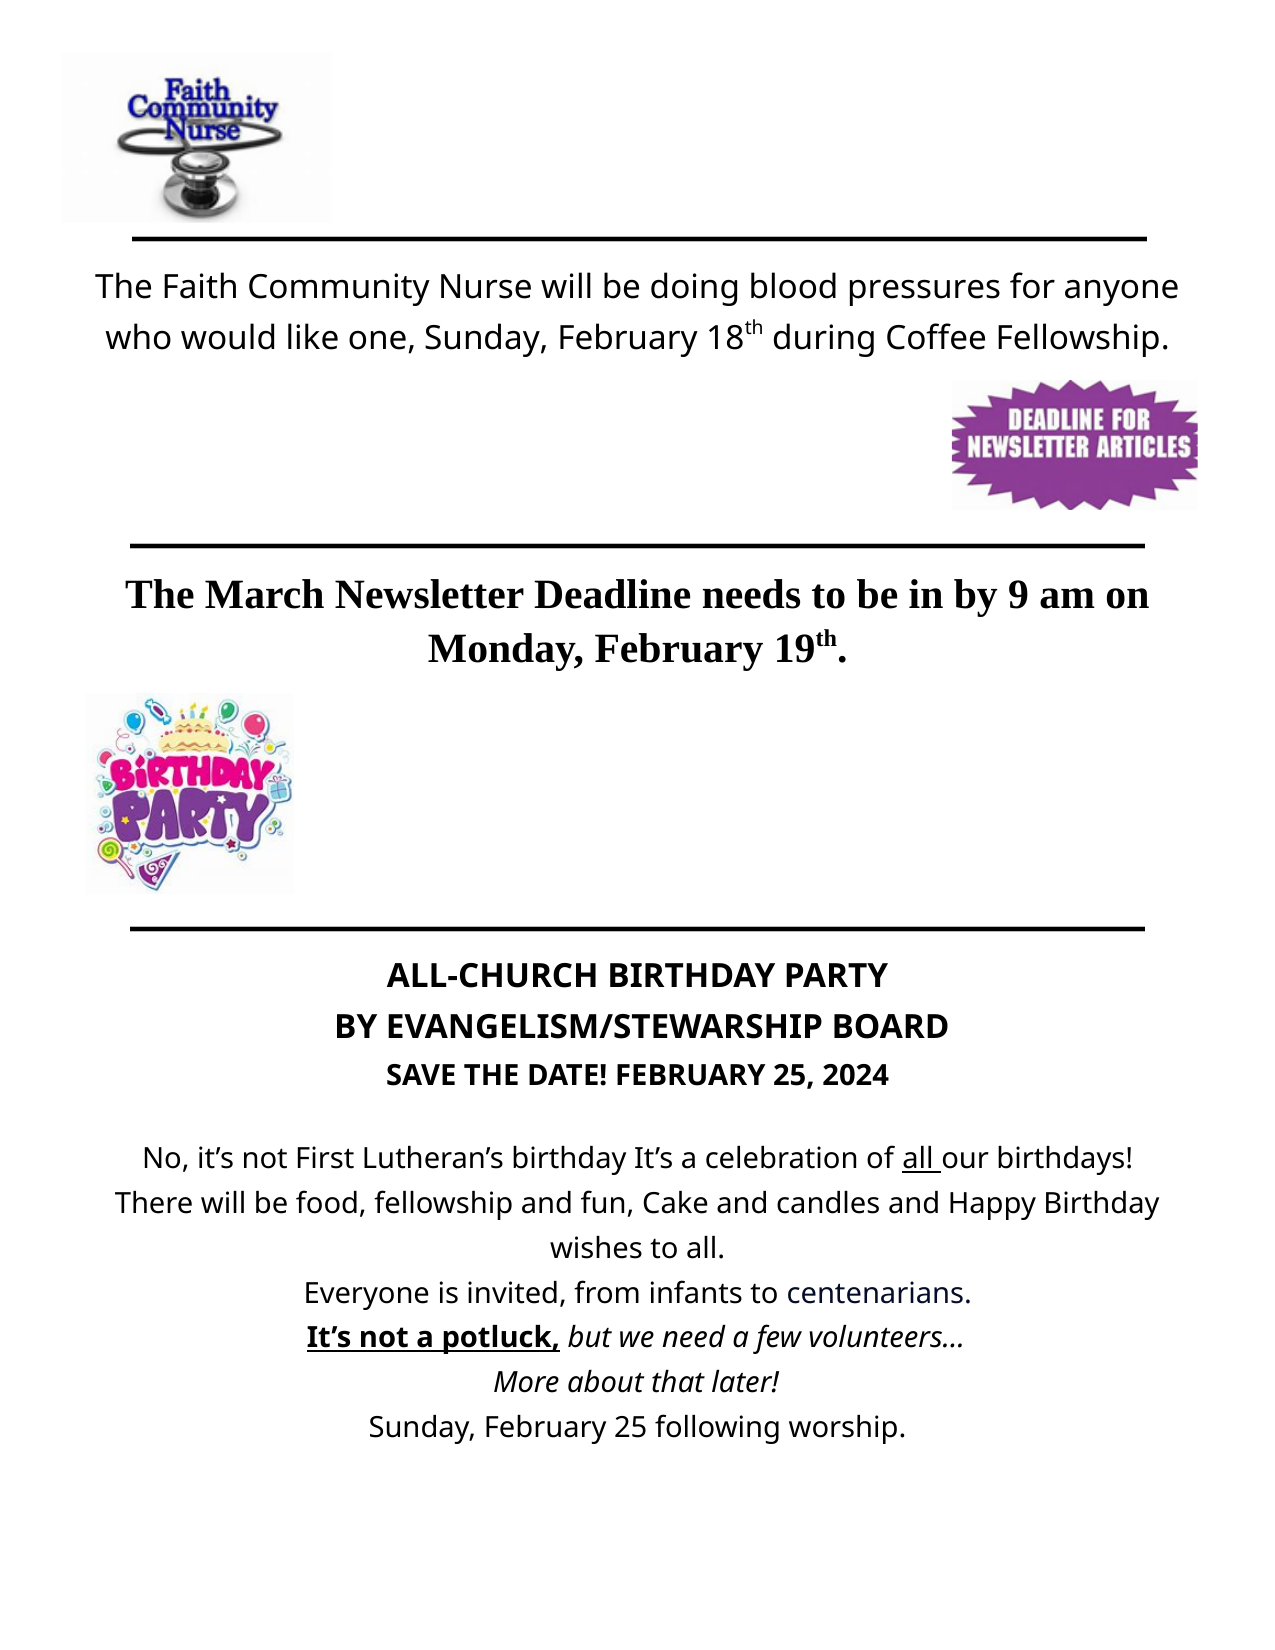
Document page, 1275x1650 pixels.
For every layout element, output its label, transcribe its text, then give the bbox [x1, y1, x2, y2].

picture [130, 920, 1145, 937]
text Sunday, February 25 following worship. [75, 1406, 1200, 1446]
picture [130, 537, 1145, 554]
text More about that later! [75, 1361, 1200, 1401]
text There will be food, fellowship and fun, Cake and candles and Happy Birthday wishes to all. [75, 1182, 1200, 1267]
text It’s not a potluck, but we need a few volunteers… [75, 1317, 1200, 1356]
text The Faith Community Nurse will be doing blood pressures for anyone who would like one, Sunday, February 18th during Coffee Fellowship. [75, 262, 1200, 359]
text ALL-CHURCH BIRTHDAY PARTY [75, 952, 1200, 997]
picture [84, 693, 294, 893]
text No, it’s not First Lutheran’s birthday It’s a celebration of all our birthdays! [75, 1137, 1200, 1177]
picture [950, 380, 1198, 509]
picture [59, 52, 331, 221]
picture [132, 230, 1147, 247]
text BY EVANGELISM/STEWARSHIP BOARD [75, 1003, 1200, 1048]
text The March Newsletter Deadline needs to be in by 9 am on Monday, February 19th. [75, 569, 1200, 671]
text SAVE THE DATE! FEBRUARY 25, 2024 [75, 1054, 1200, 1094]
text Everyone is invited, from infants to centenarians. [75, 1272, 1200, 1312]
